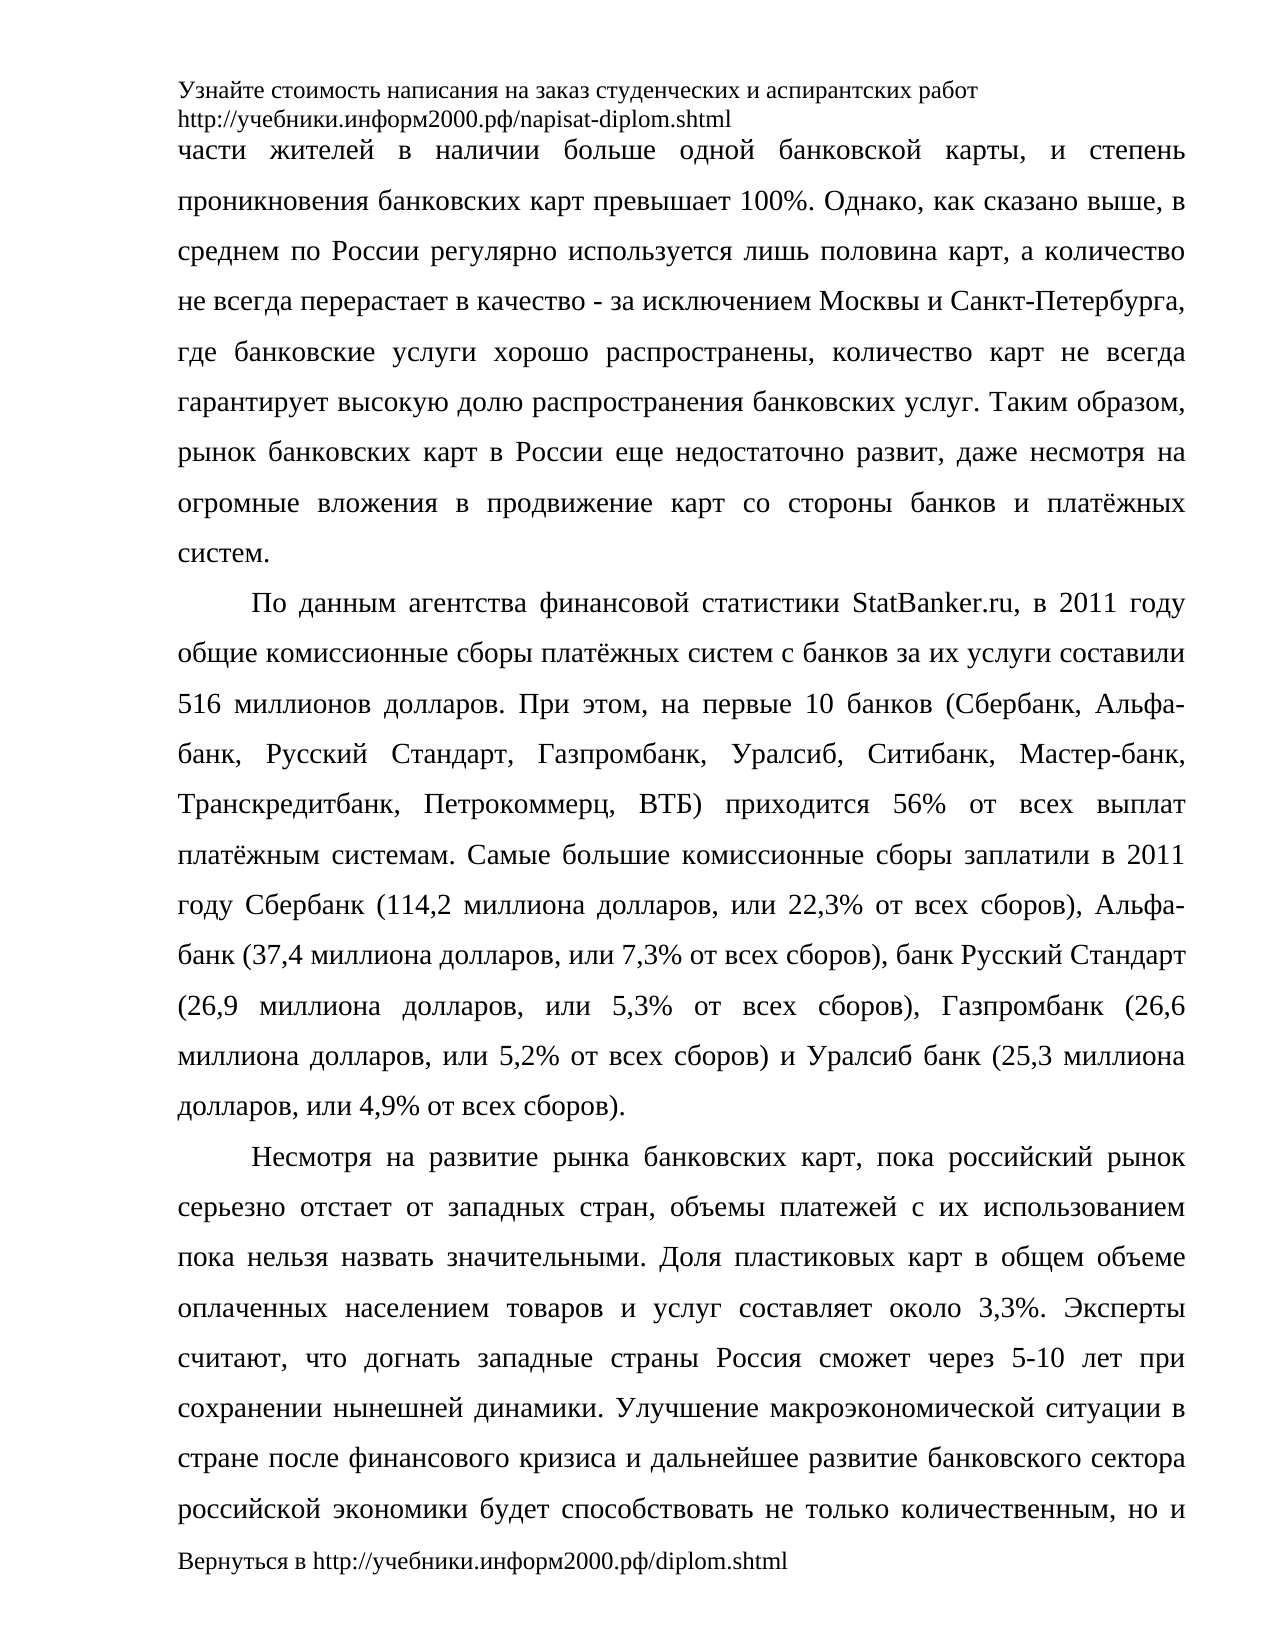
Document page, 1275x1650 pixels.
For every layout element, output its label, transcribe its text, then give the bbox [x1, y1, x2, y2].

text По данным агентства финансовой статистики StatBanker.ru, в 2011 году общие комиссионные сборы платёжных систем с банков за их услуги составили 516 миллионов долларов. При этом, на первые 10 банков (Сбербанк, Альфа-банк, Русский Стандарт, Газпромбанк, Уралсиб, Ситибанк, Мастер-банк, Транскредитбанк, Петрокоммерц, ВТБ) приходится 56% от всех выплат платёжным системам. Самые большие комиссионные сборы заплатили в 2011 году Сбербанк (114,2 миллиона долларов, или 22,3% от всех сборов), Альфа-банк (37,4 миллиона долларов, или 7,3% от всех сборов), банк Русский Стандарт (26,9 миллиона долларов, или 5,3% от всех сборов), Газпромбанк (26,6 миллиона долларов, или 5,2% от всех сборов) и Уралсиб банк (25,3 миллиона долларов, или 4,9% от всех сборов). [177, 585, 1186, 1122]
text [177, 1139, 1186, 1524]
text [177, 132, 1186, 568]
